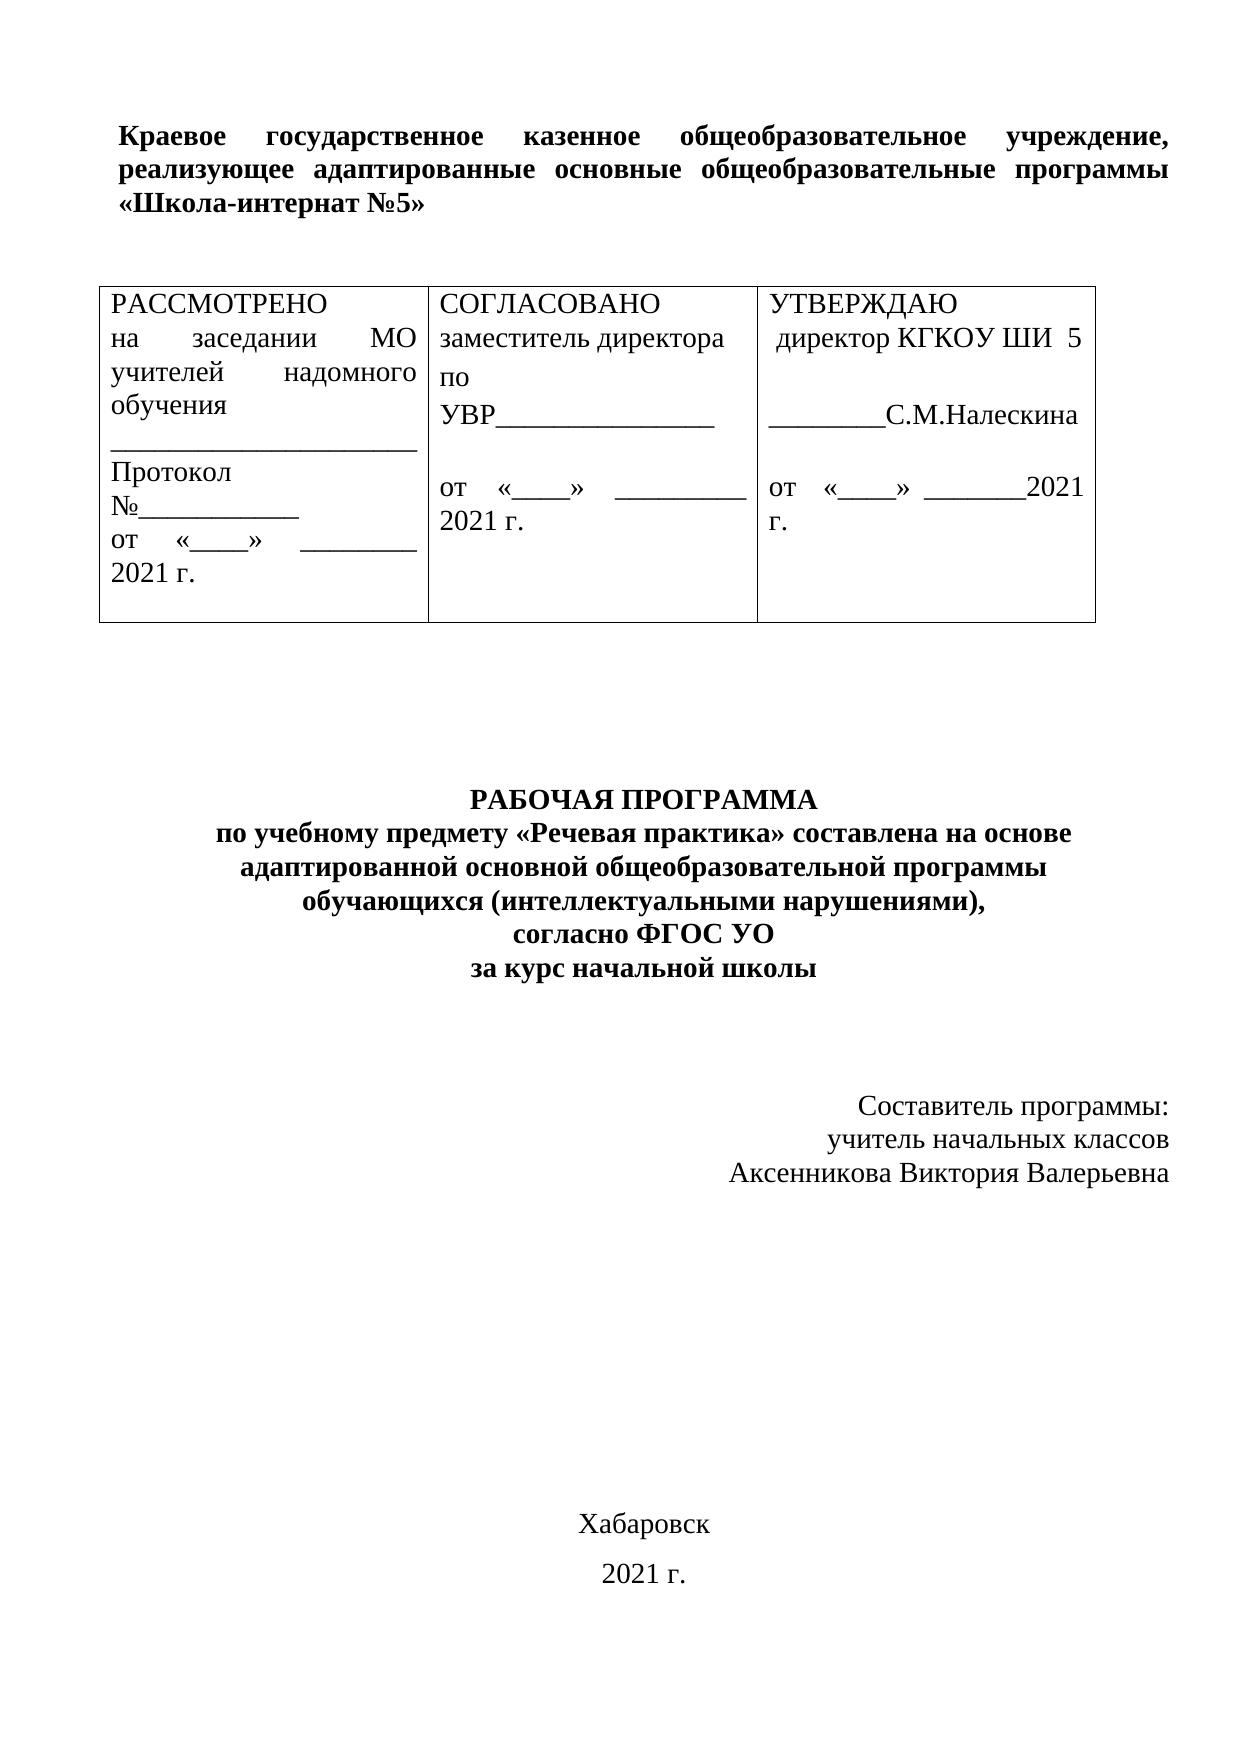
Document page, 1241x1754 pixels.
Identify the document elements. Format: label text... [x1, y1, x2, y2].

text обучающихся (интеллектуальными нарушениями), [118, 883, 1169, 916]
text учитель начальных классов [118, 1121, 1169, 1155]
table_header СОГЛАСОВАНО заместитель директора по УВР_______________ от «____» _________ 2021 г. [429, 287, 757, 622]
text согласно ФГОС УО [118, 916, 1169, 950]
text за курс начальной школы [118, 950, 1169, 983]
table_header РАССМОТРЕНО на заседании МО учителей надомного обучения _____________________ Протокол №___________ от «____» ________ 2021 г. [100, 287, 428, 622]
text Краевое государственное казенное общеобразовательное учреждение, реализующее адаптированные основные общеобразовательные программы «Школа-интернат №5» [118, 118, 1169, 219]
text Аксенникова Виктория Валерьевна [118, 1155, 1169, 1188]
text 2021 г. [118, 1557, 1169, 1590]
text Хабаровск [118, 1506, 1169, 1540]
text Составитель программы: [118, 1088, 1169, 1121]
table_header УТВЕРЖДАЮ директор КГКОУ ШИ 5 ________С.М.Налескина от «____» _______2021 г. [758, 287, 1095, 622]
text РАБОЧАЯ ПРОГРАММА [118, 782, 1169, 816]
text по учебному предмету «Речевая практика» составлена на основе адаптированной основной общеобразовательной программы [118, 816, 1169, 883]
